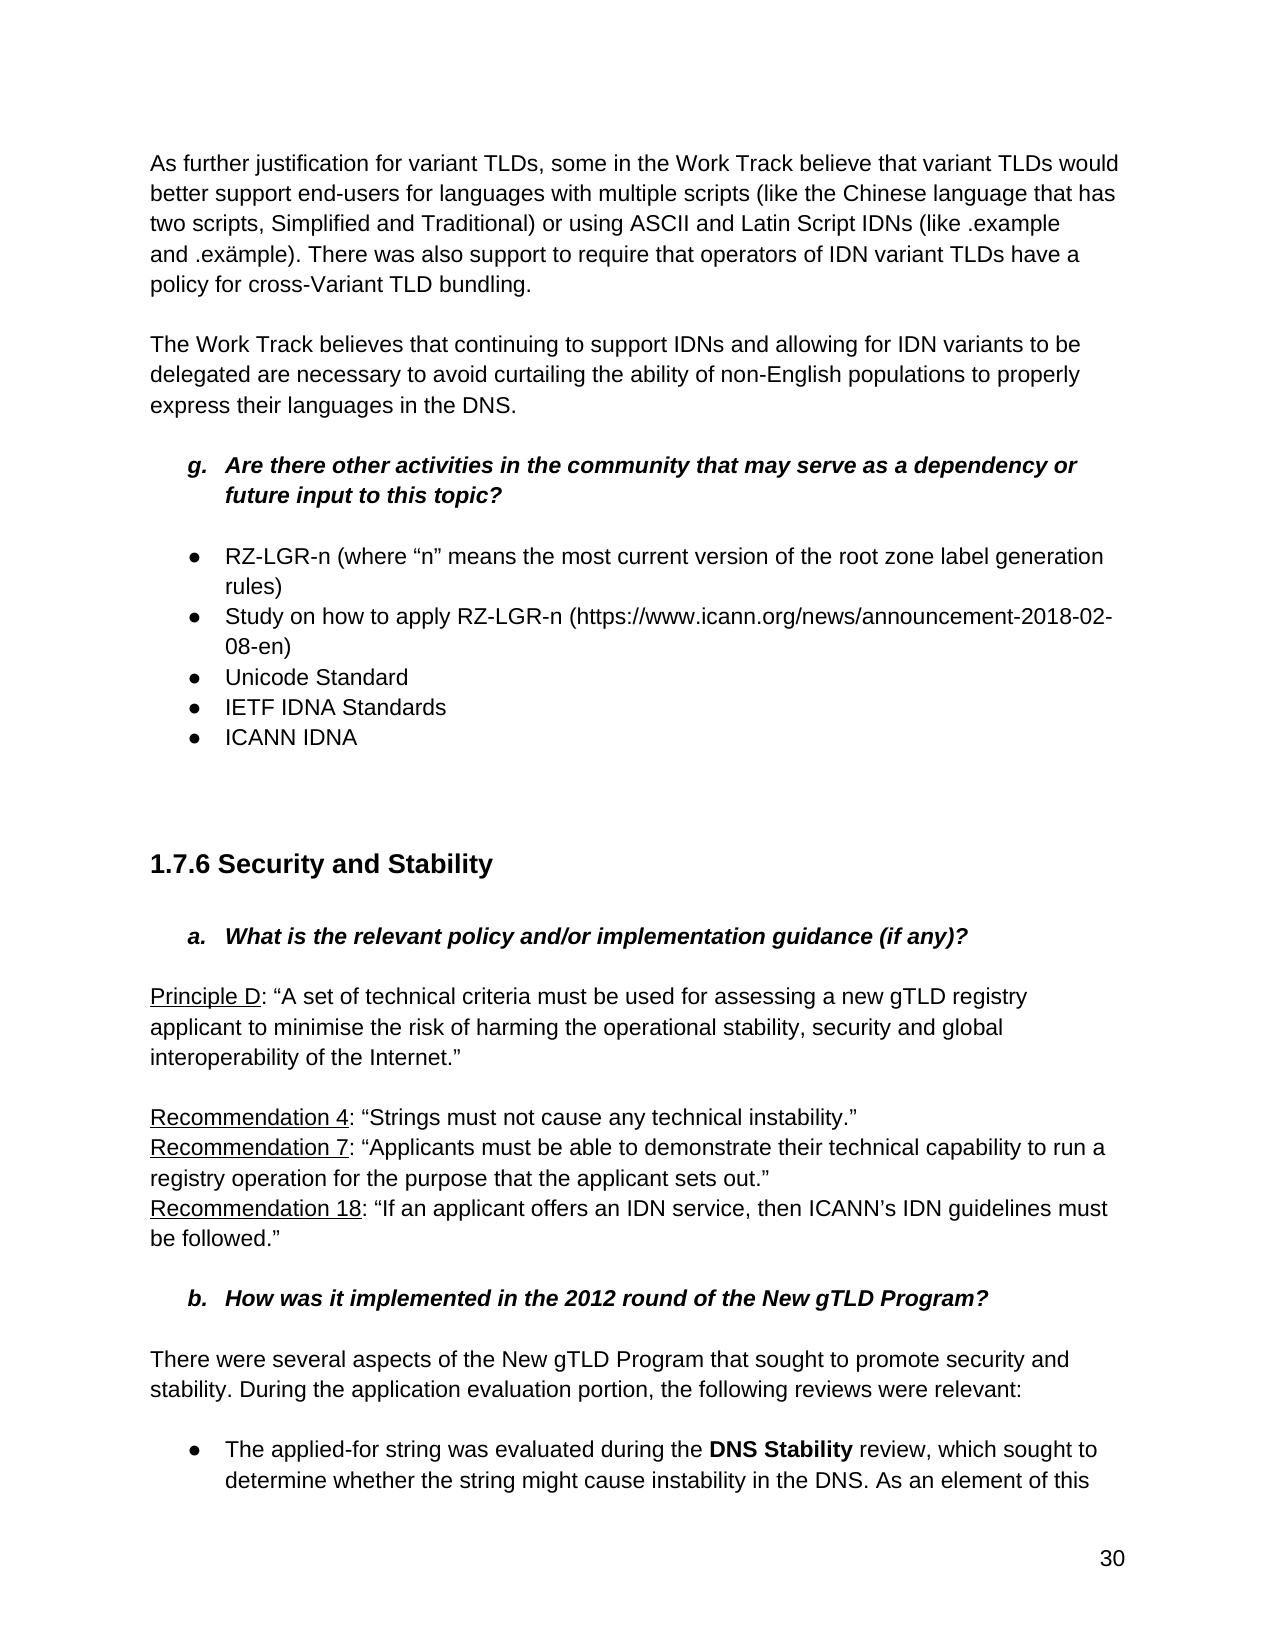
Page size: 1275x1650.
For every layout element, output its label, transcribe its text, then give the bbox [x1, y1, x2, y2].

subtitle 1.7.6 Security and Stability [150, 848, 1125, 880]
text Principle D: “A set of technical criteria must be used for assessing a new gTLD registry applicant to minimise the risk of harming the operational stability, security and global interoperability of the Internet.” [150, 983, 1125, 1070]
list Unicode Standard [187, 663, 1125, 690]
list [187, 1436, 1125, 1493]
text As further justification for variant TLDs, some in the Work Track believe that variant TLDs would better support end-users for languages with multiple scripts (like the Chinese language that has two scripts, Simplified and Traditional) or using ASCII and Latin Script IDNs (like .example and .exämple). There was also support to require that operators of IDN variant TLDs have a policy for cross-Variant TLD bundling. [150, 150, 1125, 297]
list IETF IDNA Standards [187, 694, 1125, 720]
list RZ-LGR-n (where “n” means the most current version of the root zone label generation rules) [187, 543, 1125, 599]
list What is the relevant policy and/or implementation guidance (if any)? [187, 923, 1125, 949]
list Are there other activities in the community that may serve as a dependency or future input to this topic? [187, 452, 1125, 509]
text Recommendation 18: “If an applicant offers an IDN service, then ICANN’s IDN guidelines must be followed.” [150, 1195, 1125, 1251]
list Study on how to apply RZ-LGR-n (https://www.icann.org/news/announcement-2018-02-08-en) [187, 603, 1125, 660]
list How was it implemented in the 2012 round of the New gTLD Program? [187, 1285, 1125, 1312]
text Recommendation 4: “Strings must not cause any technical instability.” [150, 1104, 1125, 1131]
text Recommendation 7: “Applicants must be able to demonstrate their technical capability to run a registry operation for the purpose that the applicant sets out.” [150, 1134, 1125, 1191]
text The Work Track believes that continuing to support IDNs and allowing for IDN variants to be delegated are necessary to avoid curtailing the ability of non-English populations to properly express their languages in the DNS. [150, 331, 1125, 418]
list ICANN IDNA [187, 724, 1125, 750]
text There were several aspects of the New gTLD Program that sought to promote security and stability. During the application evaluation portion, the following reviews were relevant: [150, 1346, 1125, 1402]
